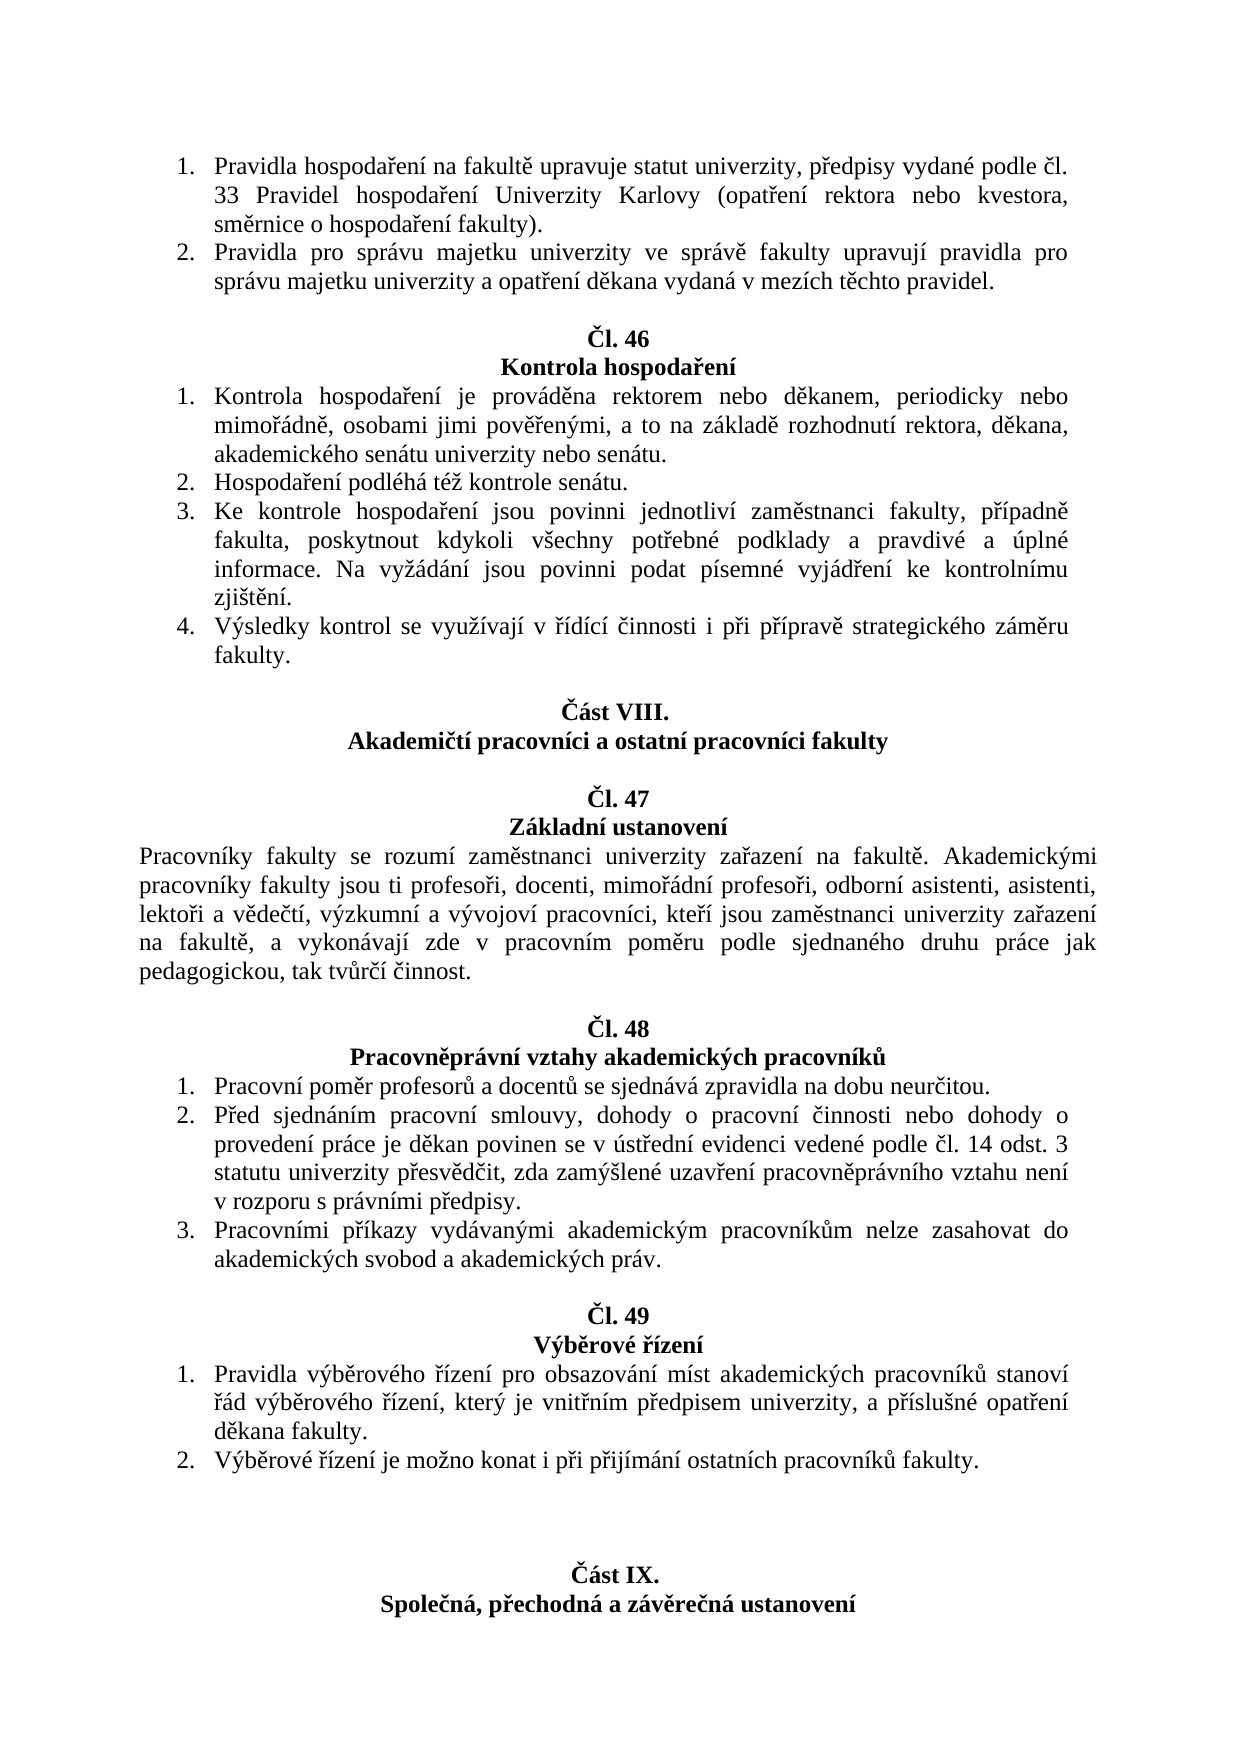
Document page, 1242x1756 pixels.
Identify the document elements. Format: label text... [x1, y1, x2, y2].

list Kontrola hospodaření je prováděna rektorem nebo děkanem, periodicky nebo mimořádně, osobami jimi pověřenými, a to na základě rozhodnutí rektora, děkana, akademického senátu univerzity nebo senátu. [176, 381, 1069, 467]
list Pracovní poměr profesorů a docentů se sjednává zpravidla na dobu neurčitou. [176, 1071, 1069, 1100]
text Čl. 49 [139, 1301, 1097, 1330]
list Pravidla hospodaření na fakultě upravuje statut univerzity, předpisy vydané podle čl. 33 Pravidel hospodaření Univerzity Karlovy (opatření rektora nebo kvestora, směrnice o hospodaření fakulty). [176, 151, 1069, 237]
text Část IX. Společná, přechodná a závěrečná ustanovení [139, 1560, 1097, 1617]
list Pravidla výběrového řízení pro obsazování míst akademických pracovníků stanoví řád výběrového řízení, který je vnitřním předpisem univerzity, a příslušné opatření děkana fakulty. [176, 1359, 1069, 1445]
list Výběrové řízení je možno konat i při přijímání ostatních pracovníků fakulty. [176, 1445, 1069, 1474]
text Část VIII. Akademičtí pracovníci a ostatní pracovníci fakulty [139, 697, 1097, 755]
text Výběrové řízení [139, 1330, 1097, 1359]
list Pravidla pro správu majetku univerzity ve správě fakulty upravují pravidla pro správu majetku univerzity a opatření děkana vydaná v mezích těchto pravidel. [176, 237, 1069, 295]
list Pracovními příkazy vydávanými akademickým pracovníkům nelze zasahovat do akademických svobod a akademických práv. [176, 1215, 1069, 1272]
text Čl. 47 [139, 784, 1097, 812]
list Ke kontrole hospodaření jsou povinni jednotliví zaměstnanci fakulty, případně fakulta, poskytnout kdykoli všechny potřebné podklady a pravdivé a úplné informace. Na vyžádání jsou povinni podat písemné vyjádření ke kontrolnímu zjištění. [176, 496, 1069, 611]
list Před sjednáním pracovní smlouvy, dohody o pracovní činnosti nebo dohody o provedení práce je děkan povinen se v ústřední evidenci vedené podle čl. 14 odst. 3 statutu univerzity přesvědčit, zda zamýšlené uzavření pracovněprávního vztahu není v rozporu s právními předpisy. [176, 1100, 1069, 1215]
text Pracovněprávní vztahy akademických pracovníků [139, 1042, 1097, 1071]
text Základní ustanovení [139, 812, 1097, 841]
list Hospodaření podléhá též kontrole senátu. [176, 467, 1069, 496]
text Pracovníky fakulty se rozumí zaměstnanci univerzity zařazení na fakultě. Akademickými pracovníky fakulty jsou ti profesoři, docenti, mimořádní profesoři, odborní asistenti, asistenti, lektoři a vědečtí, výzkumní a vývojoví pracovníci, kteří jsou zaměstnanci univerzity zařazení na fakultě, a vykonávají zde v pracovním poměru podle sjednaného druhu práce jak pedagogickou, tak tvůrčí činnost. [139, 841, 1097, 985]
text Kontrola hospodaření [139, 352, 1097, 381]
list Výsledky kontrol se využívají v řídící činnosti i při přípravě strategického záměru fakulty. [176, 611, 1069, 669]
text Čl. 48 [139, 1014, 1097, 1042]
text Čl. 46 [139, 324, 1097, 352]
